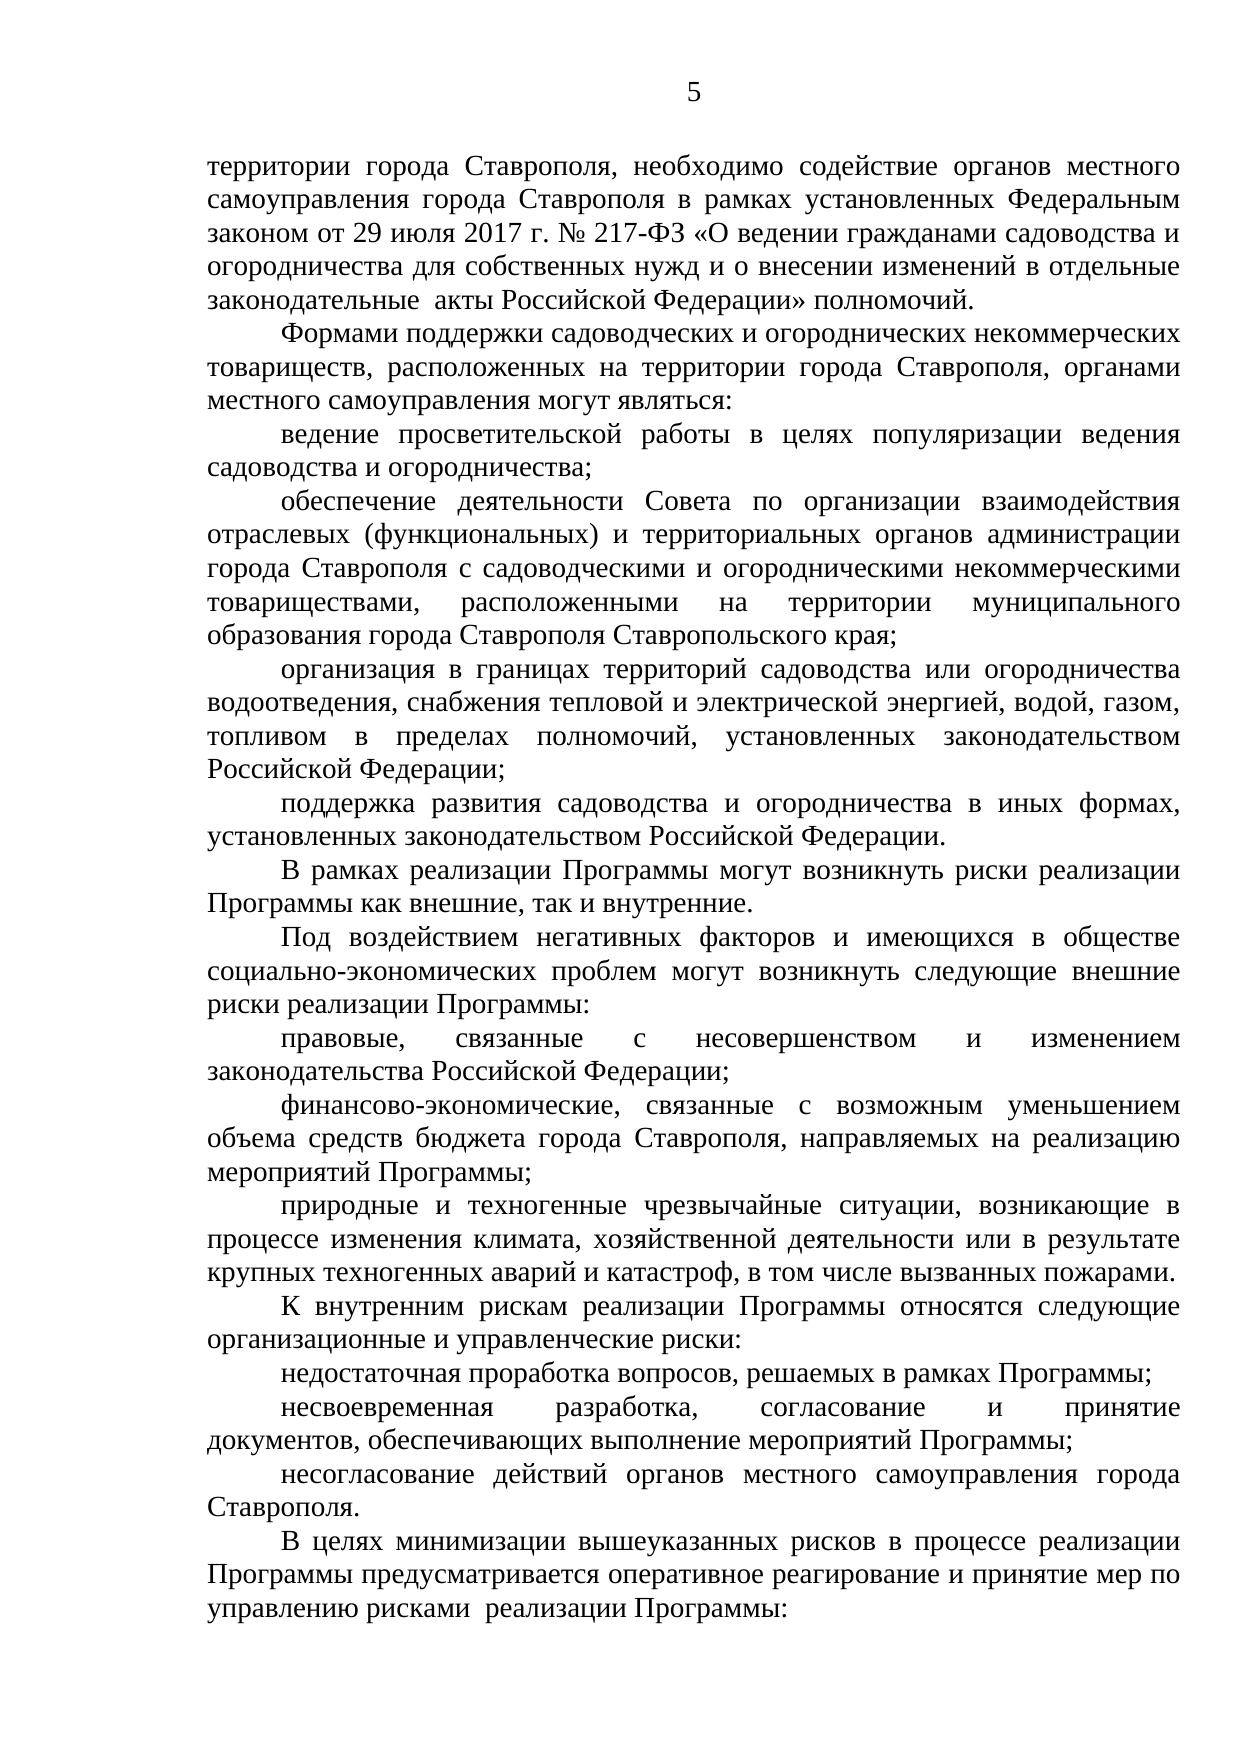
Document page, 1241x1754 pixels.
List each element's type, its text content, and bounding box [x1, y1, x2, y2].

text правовые, связанные с несовершенством и изменением законодательства Российской Федерации; [207, 1020, 1181, 1087]
text недостаточная проработка вопросов, решаемых в рамках Программы; [207, 1355, 1181, 1389]
text организация в границах территорий садоводства или огородничества водоотведения, снабжения тепловой и электрической энергией, водой, газом, топливом в пределах полномочий, установленных законодательством Российской Федерации; [207, 651, 1181, 785]
text К внутренним рискам реализации Программы относятся следующие организационные и управленческие риски: [207, 1288, 1181, 1355]
text В целях минимизации вышеуказанных рисков в процессе реализации Программы предусматривается оперативное реагирование и принятие мер по управлению рисками реализации Программы: [207, 1523, 1181, 1623]
text В рамках реализации Программы могут возникнуть риски реализации Программы как внешние, так и внутренние. [207, 852, 1181, 919]
text обеспечение деятельности Совета по организации взаимодействия отраслевых (функциональных) и территориальных органов администрации города Ставрополя с садоводческими и огородническими некоммерческими товариществами, расположенными на территории муниципального образования города Ставрополя Ставропольского края; [207, 483, 1181, 651]
text несогласование действий органов местного самоуправления города Ставрополя. [207, 1456, 1181, 1523]
text несвоевременная разработка, согласование и принятие документов, обеспечивающих выполнение мероприятий Программы; [207, 1389, 1181, 1456]
text Под воздействием негативных факторов и имеющихся в обществе социально-экономических проблем могут возникнуть следующие внешние риски реализации Программы: [207, 919, 1181, 1020]
text поддержка развития садоводства и огородничества в иных формах, установленных законодательством Российской Федерации. [207, 785, 1181, 852]
text Формами поддержки садоводческих и огороднических некоммерческих товариществ, расположенных на территории города Ставрополя, органами местного самоуправления могут являться: [207, 315, 1181, 416]
text финансово-экономические, связанные с возможным уменьшением объема средств бюджета города Ставрополя, направляемых на реализацию мероприятий Программы; [207, 1087, 1181, 1187]
text ведение просветительской работы в целях популяризации ведения садоводства и огородничества; [207, 416, 1181, 483]
text природные и техногенные чрезвычайные ситуации, возникающие в процессе изменения климата, хозяйственной деятельности или в результате крупных техногенных аварий и катастроф, в том числе вызванных пожарами. [207, 1187, 1181, 1288]
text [207, 148, 1181, 315]
